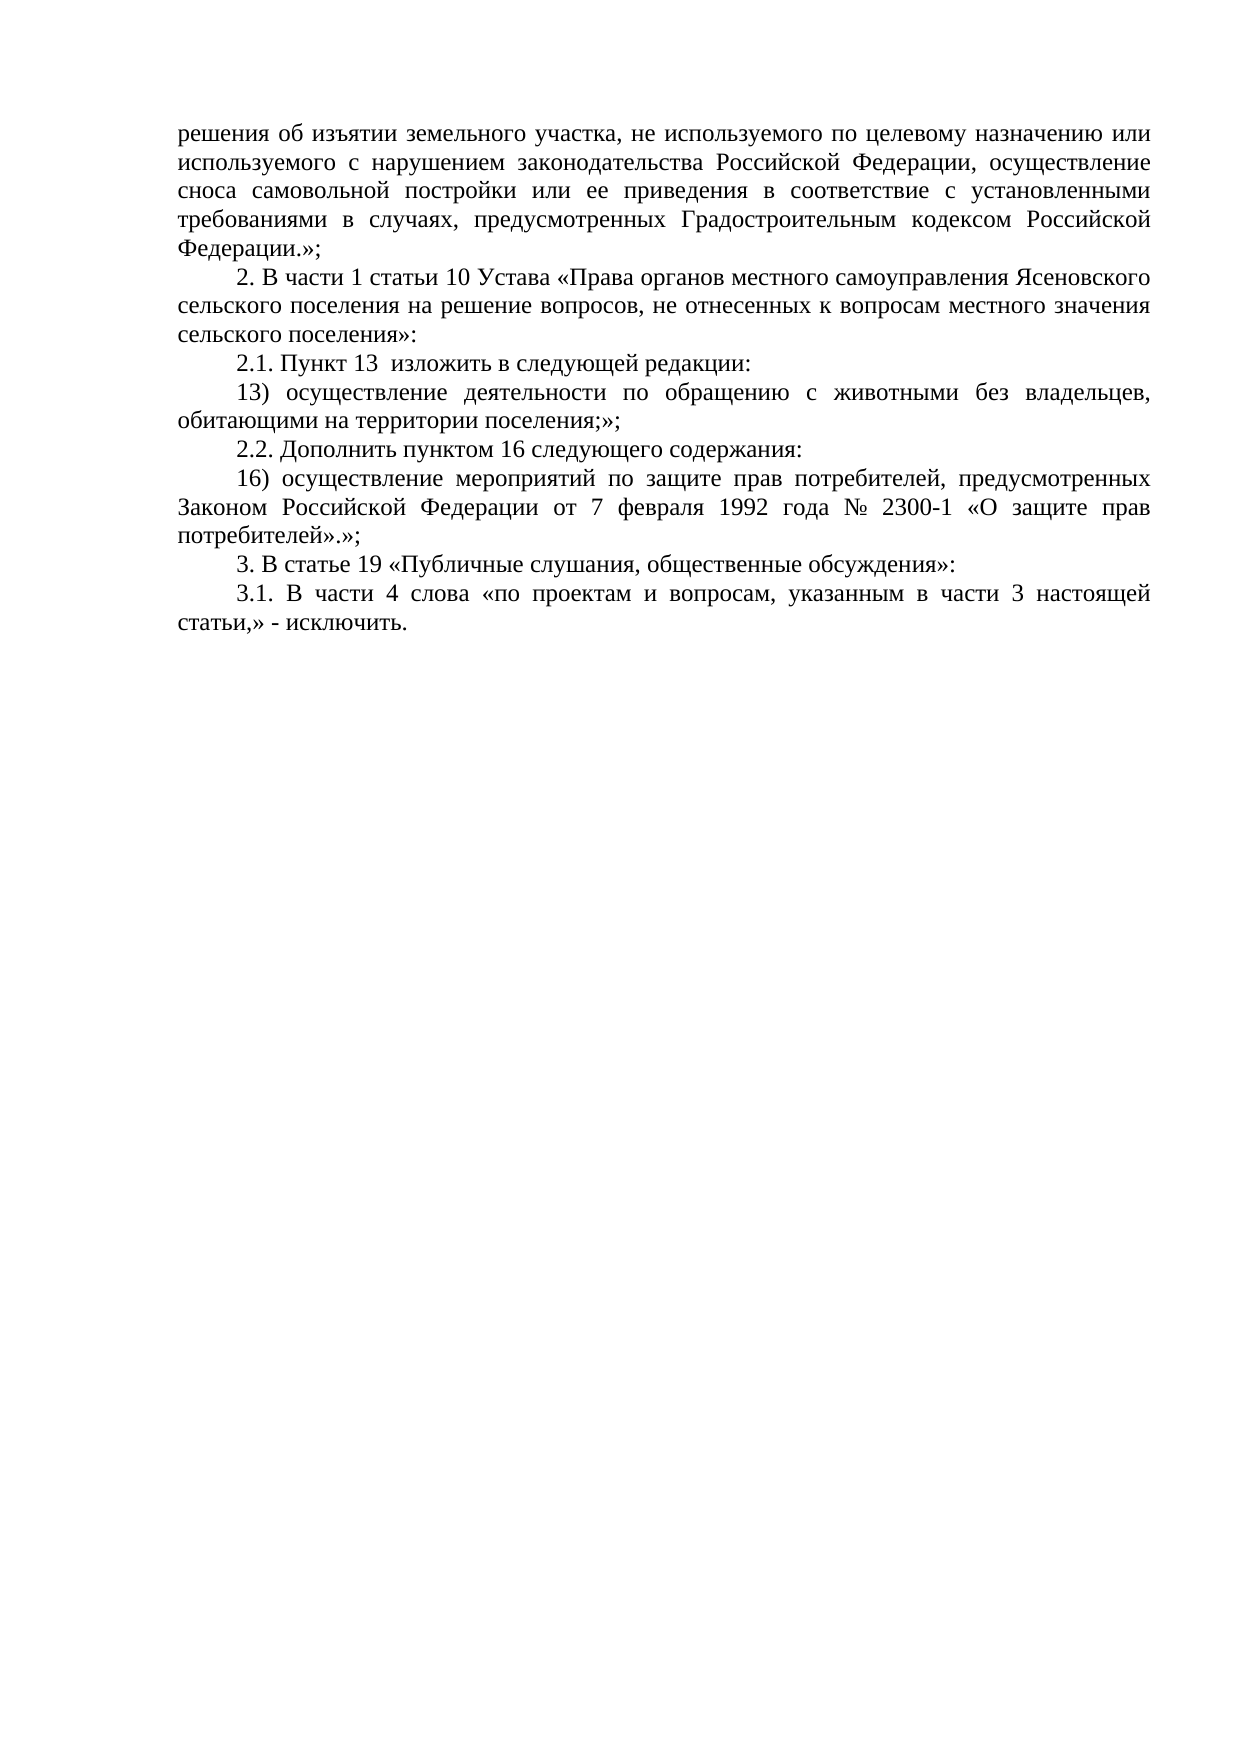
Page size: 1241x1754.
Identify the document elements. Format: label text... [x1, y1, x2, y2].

text 3. В статье 19 «Публичные слушания, общественные обсуждения»: [177, 549, 1152, 578]
text 13) осуществление деятельности по обращению с животными без владельцев, обитающими на территории поселения;»; [177, 377, 1152, 434]
text 16) осуществление мероприятий по защите прав потребителей, предусмотренных Законом Российской Федерации от 7 февраля 1992 года № 2300-1 «О защите прав потребителей».»; [177, 463, 1152, 549]
text 2.2. Дополнить пунктом 16 следующего содержания: [177, 434, 1152, 463]
text 2. В части 1 статьи 10 Устава «Права органов местного самоуправления Ясеновского сельского поселения на решение вопросов, не отнесенных к вопросам местного значения сельского поселения»: [177, 262, 1152, 348]
text 2.1. Пункт 13 изложить в следующей редакции: [177, 348, 1152, 377]
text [177, 118, 1152, 262]
text 3.1. В части 4 слова «по проектам и вопросам, указанным в части 3 настоящей статьи,» - исключить. [177, 578, 1152, 636]
